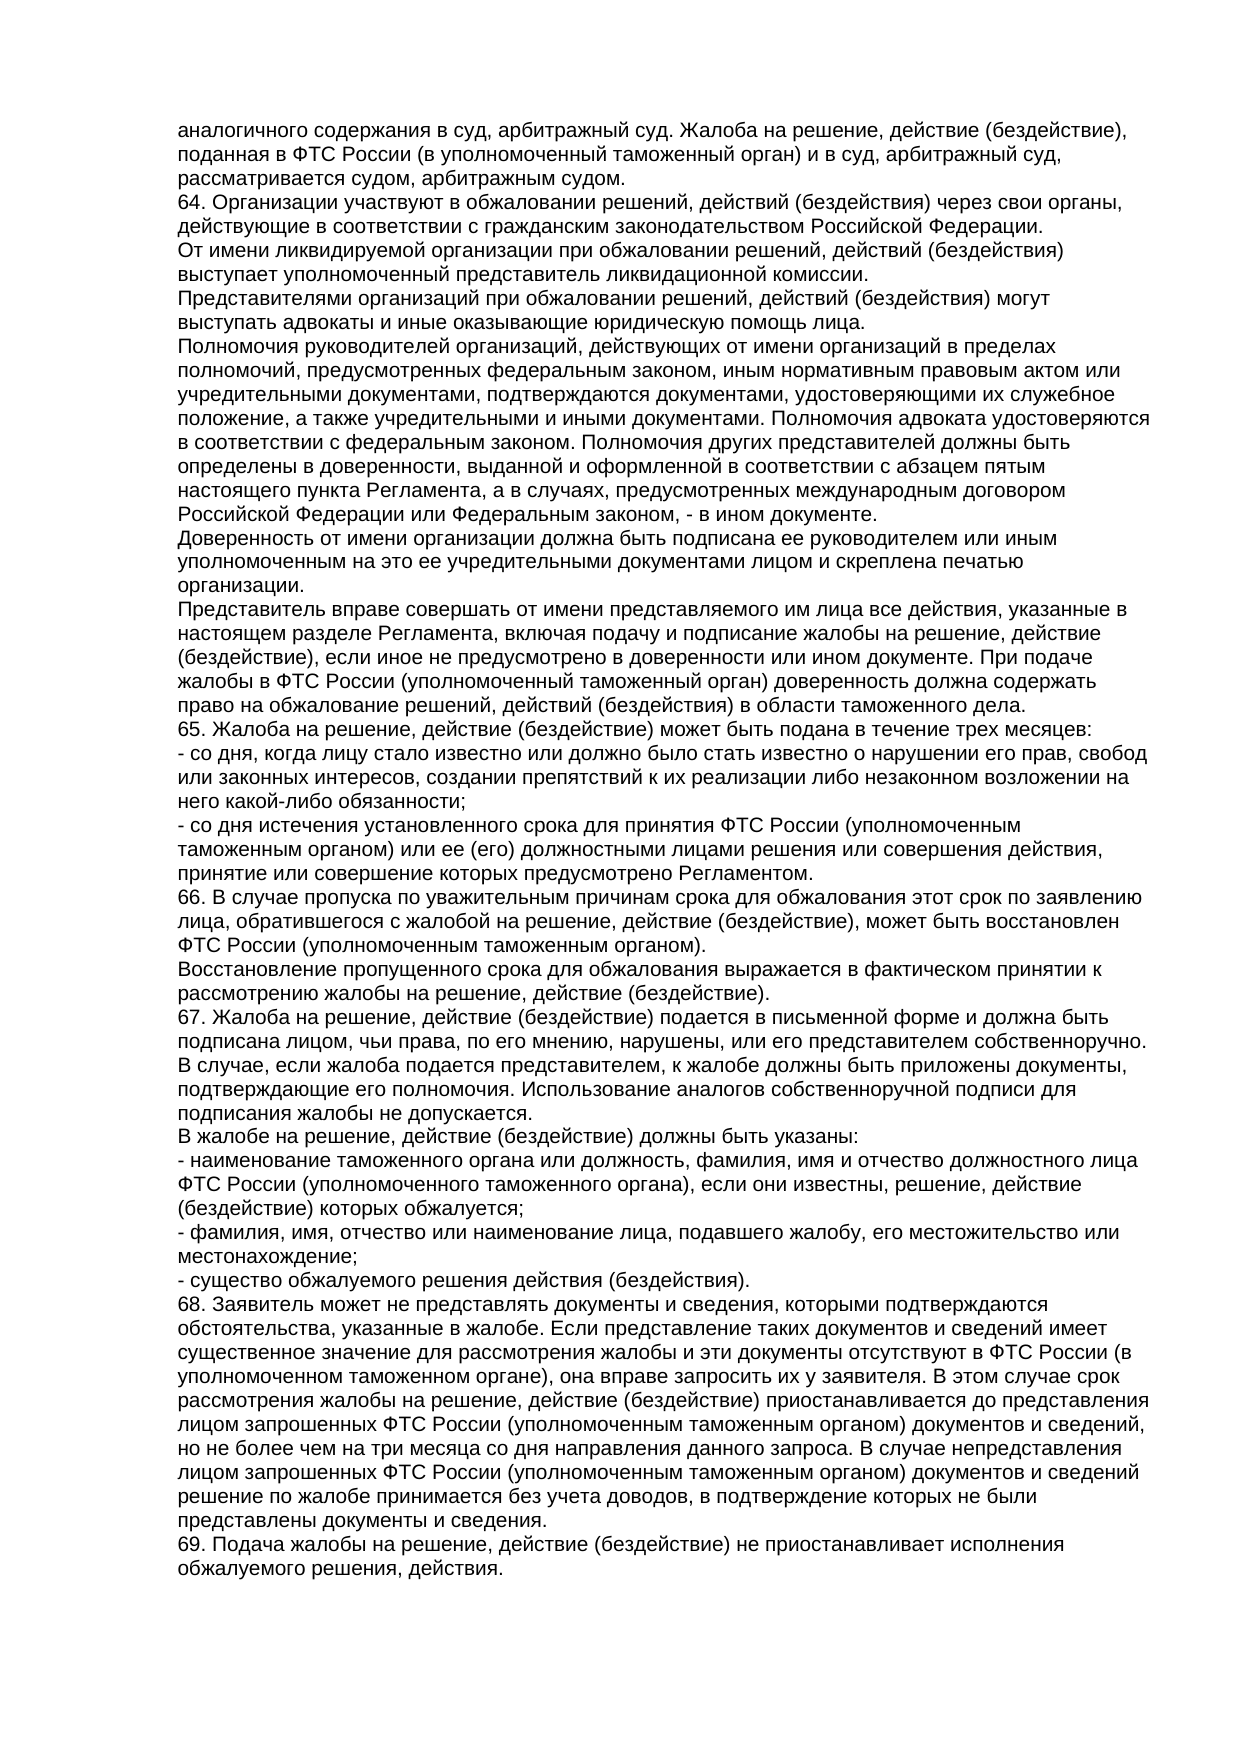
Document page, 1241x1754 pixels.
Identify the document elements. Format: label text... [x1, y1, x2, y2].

text Полномочия руководителей организаций, действующих от имени организаций в пределах полномочий, предусмотренных федеральным законом, иным нормативным правовым актом или учредительными документами, подтверждаются документами, удостоверяющими их служебное положение, а также учредительными и иными документами. Полномочия адвоката удостоверяются в соответствии с федеральным законом. Полномочия других представителей должны быть определены в доверенности, выданной и оформленной в соответствии с абзацем пятым настоящего пункта Регламента, а в случаях, предусмотренных международным договором Российской Федерации или Федеральным законом, - в ином документе. [177, 334, 1152, 525]
text - со дня, когда лицу стало известно или должно было стать известно о нарушении его прав, свобод или законных интересов, создании препятствий к их реализации либо незаконном возложении на него какой-либо обязанности; [177, 741, 1152, 813]
text 69. Подача жалобы на решение, действие (бездействие) не приостанавливает исполнения обжалуемого решения, действия. [177, 1532, 1152, 1579]
text - наименование таможенного органа или должность, фамилия, имя и отчество должностного лица ФТС России (уполномоченного таможенного органа), если они известны, решение, действие (бездействие) которых обжалуется; [177, 1148, 1152, 1220]
text Доверенность от имени организации должна быть подписана ее руководителем или иным уполномоченным на это ее учредительными документами лицом и скреплена печатью организации. [177, 525, 1152, 597]
text Восстановление пропущенного срока для обжалования выражается в фактическом принятии к рассмотрению жалобы на решение, действие (бездействие). [177, 957, 1152, 1004]
text - существо обжалуемого решения действия (бездействия). [177, 1268, 1152, 1292]
text 66. В случае пропуска по уважительным причинам срока для обжалования этот срок по заявлению лица, обратившегося с жалобой на решение, действие (бездействие), может быть восстановлен ФТС России (уполномоченным таможенным органом). [177, 885, 1152, 957]
text - фамилия, имя, отчество или наименование лица, подавшего жалобу, его местожительство или местонахождение; [177, 1220, 1152, 1268]
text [177, 118, 1152, 190]
text 65. Жалоба на решение, действие (бездействие) может быть подана в течение трех месяцев: [177, 717, 1152, 741]
text 64. Организации участвуют в обжаловании решений, действий (бездействия) через свои органы, действующие в соответствии с гражданским законодательством Российской Федерации. [177, 190, 1152, 238]
text В жалобе на решение, действие (бездействие) должны быть указаны: [177, 1124, 1152, 1148]
text От имени ликвидируемой организации при обжаловании решений, действий (бездействия) выступает уполномоченный представитель ликвидационной комиссии. [177, 238, 1152, 286]
text 68. Заявитель может не представлять документы и сведения, которыми подтверждаются обстоятельства, указанные в жалобе. Если представление таких документов и сведений имеет существенное значение для рассмотрения жалобы и эти документы отсутствуют в ФТС России (в уполномоченном таможенном органе), она вправе запросить их у заявителя. В этом случае срок рассмотрения жалобы на решение, действие (бездействие) приостанавливается до представления лицом запрошенных ФТС России (уполномоченным таможенным органом) документов и сведений, но не более чем на три месяца со дня направления данного запроса. В случае непредставления лицом запрошенных ФТС России (уполномоченным таможенным органом) документов и сведений решение по жалобе принимается без учета доводов, в подтверждение которых не были представлены документы и сведения. [177, 1292, 1152, 1532]
text - со дня истечения установленного срока для принятия ФТС России (уполномоченным таможенным органом) или ее (его) должностными лицами решения или совершения действия, принятие или совершение которых предусмотрено Регламентом. [177, 813, 1152, 885]
text Представителями организаций при обжаловании решений, действий (бездействия) могут выступать адвокаты и иные оказывающие юридическую помощь лица. [177, 286, 1152, 334]
text 67. Жалоба на решение, действие (бездействие) подается в письменной форме и должна быть подписана лицом, чьи права, по его мнению, нарушены, или его представителем собственноручно. В случае, если жалоба подается представителем, к жалобе должны быть приложены документы, подтверждающие его полномочия. Использование аналогов собственноручной подписи для подписания жалобы не допускается. [177, 1004, 1152, 1124]
text Представитель вправе совершать от имени представляемого им лица все действия, указанные в настоящем разделе Регламента, включая подачу и подписание жалобы на решение, действие (бездействие), если иное не предусмотрено в доверенности или ином документе. При подаче жалобы в ФТС России (уполномоченный таможенный орган) доверенность должна содержать право на обжалование решений, действий (бездействия) в области таможенного дела. [177, 597, 1152, 717]
